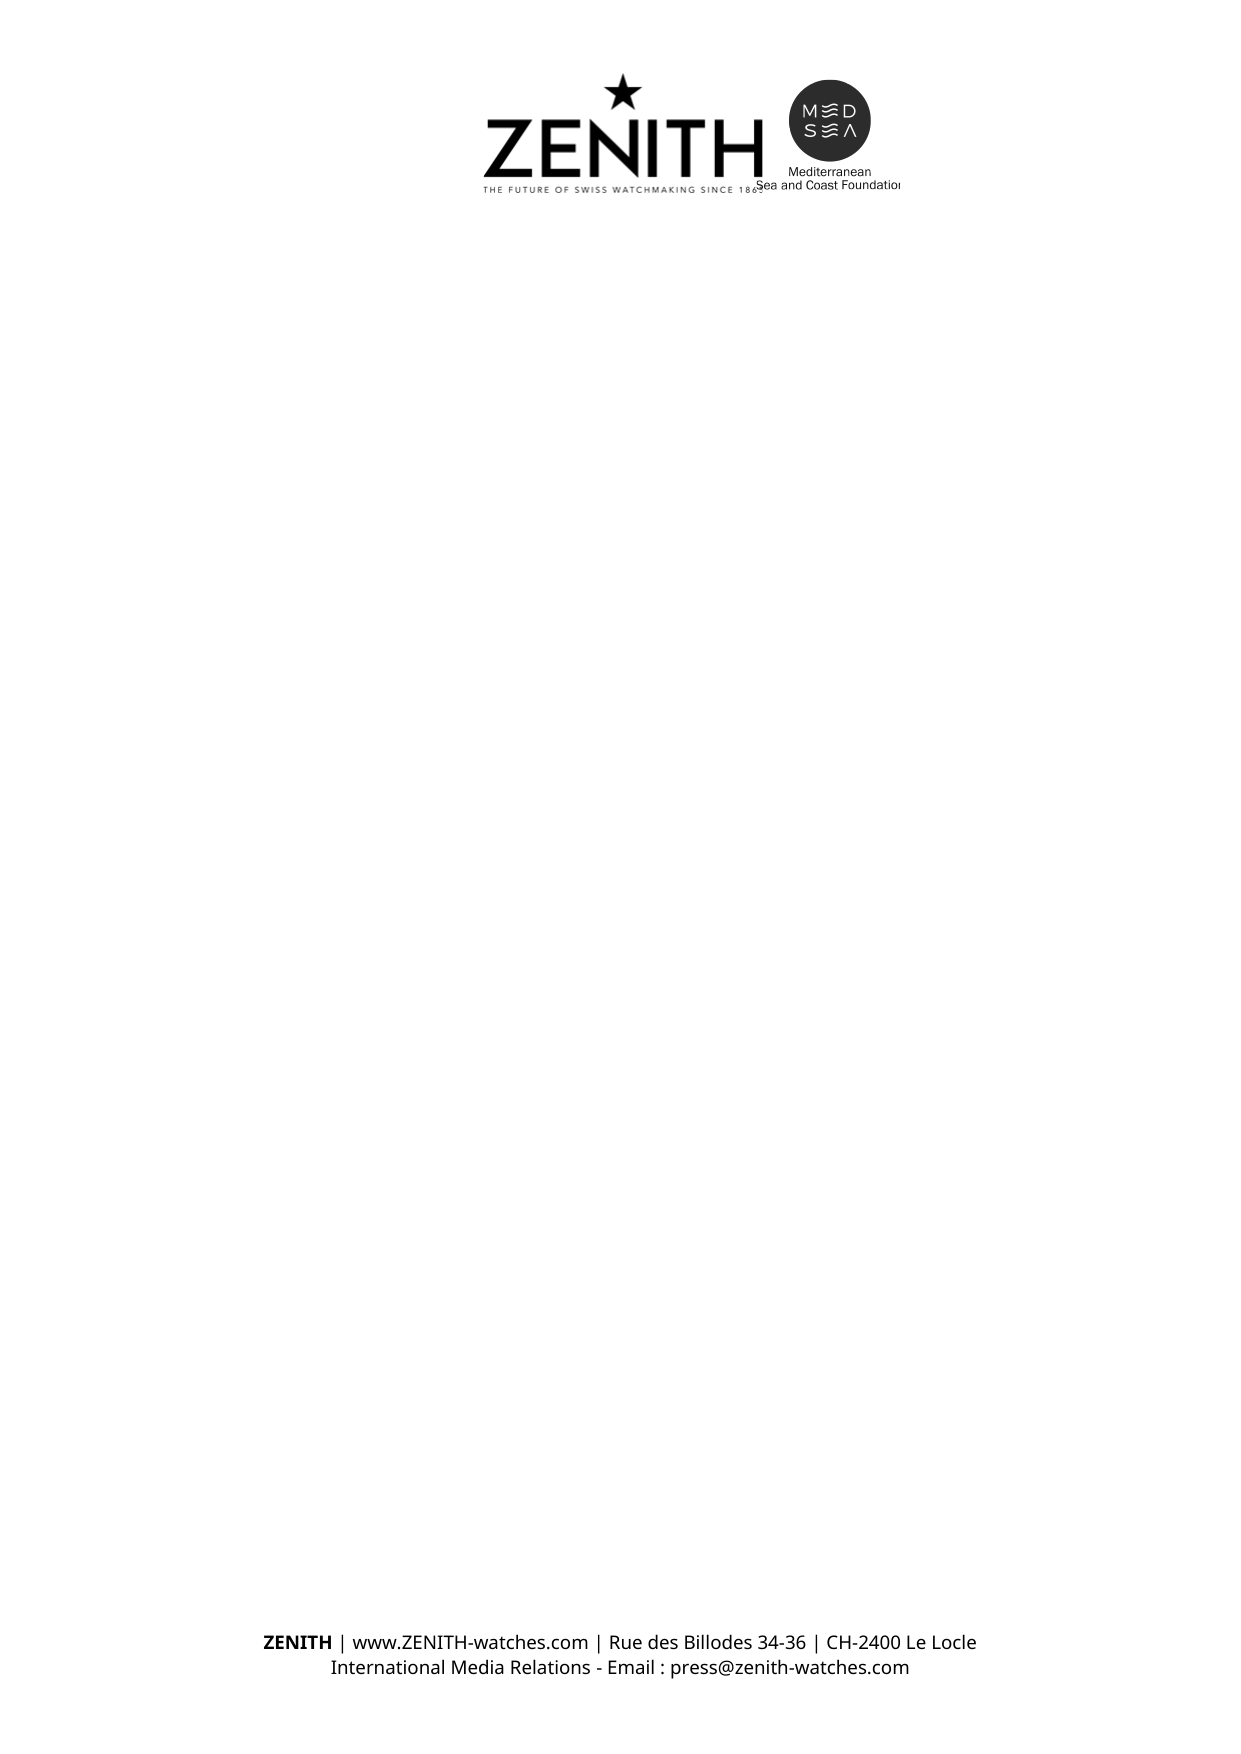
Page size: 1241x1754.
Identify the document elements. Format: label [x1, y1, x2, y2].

picture [483, 70, 901, 196]
